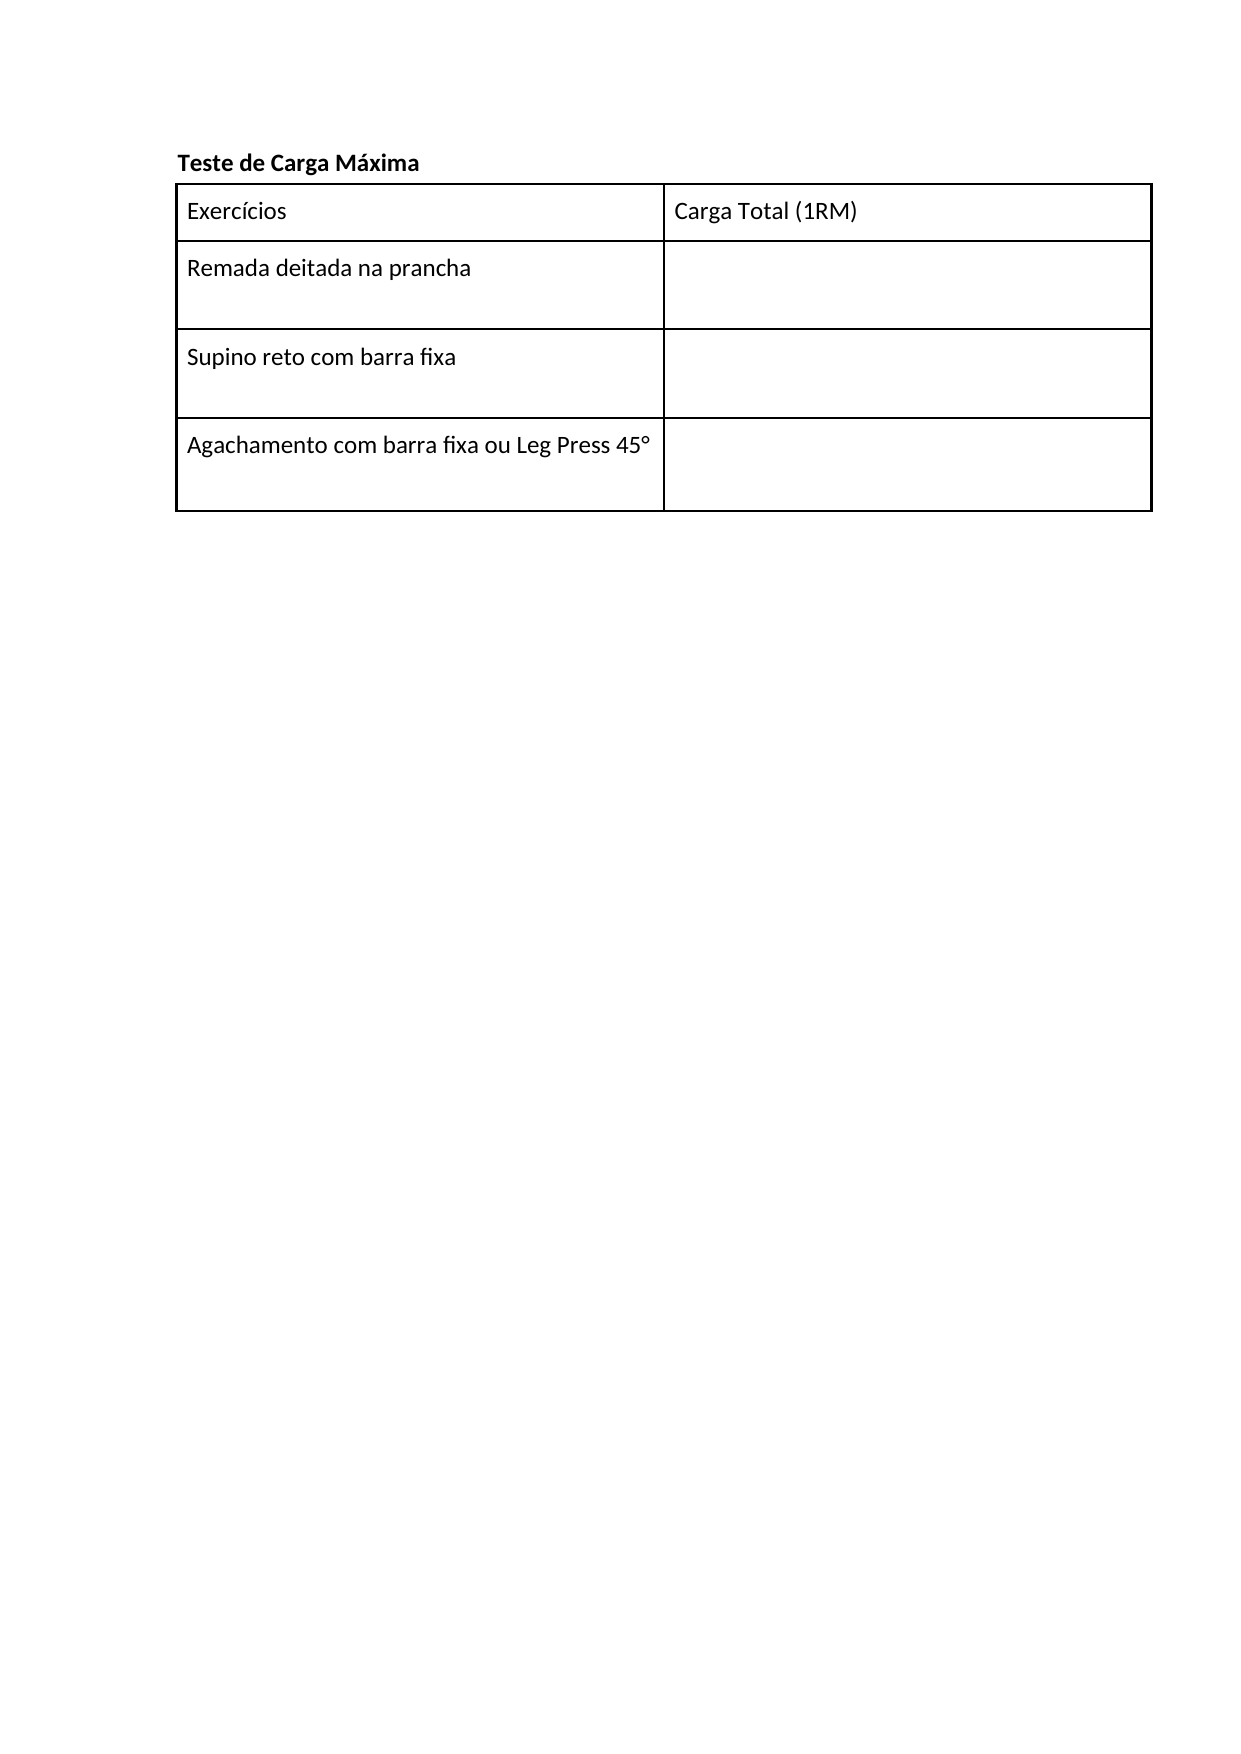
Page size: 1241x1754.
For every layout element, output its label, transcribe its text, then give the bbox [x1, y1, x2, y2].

text Teste de Carga Máxima [177, 148, 1063, 178]
table_header Carga Total (1RM) [665, 185, 1150, 240]
table_cell [665, 242, 1150, 328]
table_cell Agachamento com barra fixa ou Leg Press 45° [178, 419, 663, 509]
table_cell Remada deitada na prancha [178, 242, 663, 328]
table_cell [665, 330, 1150, 417]
table_cell [665, 419, 1150, 509]
table_cell Supino reto com barra fixa [178, 330, 663, 417]
table_header Exercícios [178, 185, 663, 240]
